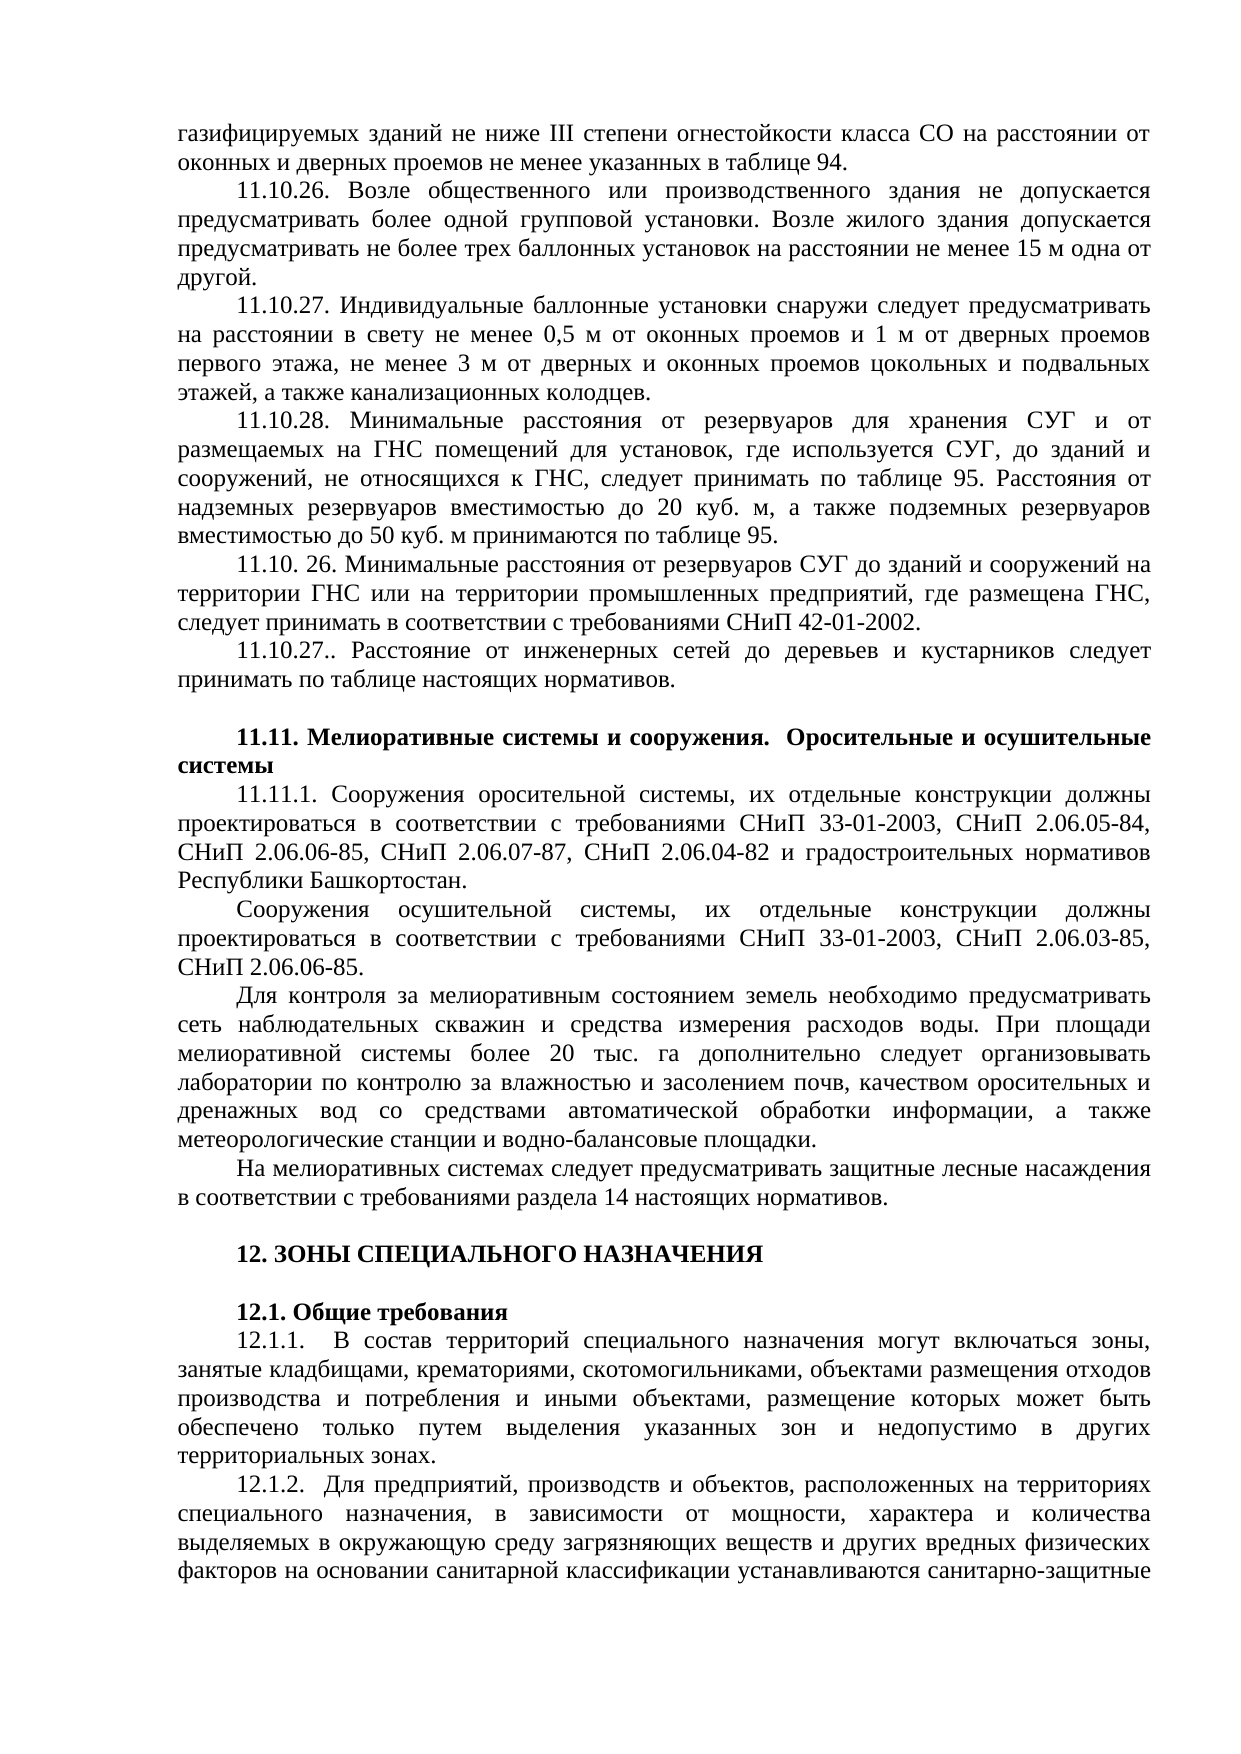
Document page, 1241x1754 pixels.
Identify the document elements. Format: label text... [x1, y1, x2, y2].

text 11.11.1. Сооружения оросительной системы, их отдельные конструкции должны проектироваться в соответствии с требованиями СНиП 33-01-2003, СНиП 2.06.05-84, СНиП 2.06.06-85, СНиП 2.06.07-87, СНиП 2.06.04-82 и градостроительных нормативов Республики Башкортостан. [177, 779, 1152, 894]
text 12.1. Общие требования [177, 1297, 1152, 1326]
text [177, 118, 1152, 176]
text 11.10.28. Минимальные расстояния от резервуаров для хранения СУГ и от размещаемых на ГНС помещений для установок, где используется СУГ, до зданий и сооружений, не относящихся к ГНС, следует принимать по таблице 95. Расстояния от надземных резервуаров вместимостью до , а также подземных резервуаров вместимостью до принимаются по таблице 95. [177, 406, 1152, 549]
text Сооружения осушительной системы, их отдельные конструкции должны проектироваться в соответствии с требованиями СНиП 33-01-2003, СНиП 2.06.03-85, СНиП 2.06.06-85. [177, 894, 1152, 981]
text На мелиоративных системах следует предусматривать защитные лесные насаждения в соответствии с требованиями раздела 14 настоящих нормативов. [177, 1153, 1152, 1211]
text 11.10. 26. Минимальные расстояния от резервуаров СУГ до зданий и сооружений на территории ГНС или на территории промышленных предприятий, где размещена ГНС, следует принимать в соответствии с требованиями СНиП 42-01-2002. [177, 549, 1152, 636]
text 11.10.27.. Расстояние от инженерных сетей до деревьев и кустарников следует принимать по таблице настоящих нормативов. [177, 636, 1152, 693]
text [177, 1469, 1152, 1584]
text 11.10.26. Возле общественного или производственного здания не допускается предусматривать более одной групповой установки. Возле жилого здания допускается предусматривать не более трех баллонных установок на расстоянии не менее одна от другой. [177, 176, 1152, 291]
text 12. ЗОНЫ СПЕЦИАЛЬНОГО НАЗНАЧЕНИЯ [177, 1239, 1152, 1268]
text 12.1.1. В состав территорий специального назначения могут включаться зоны, занятые кладбищами, крематориями, скотомогильниками, объектами размещения отходов производства и потребления и иными объектами, размещение которых может быть обеспечено только путем выделения указанных зон и недопустимо в других территориальных зонах. [177, 1326, 1152, 1469]
text 11.10.27. Индивидуальные баллонные установки снаружи следует предусматривать на расстоянии в свету не менее от оконных проемов и от дверных проемов первого этажа, не менее от дверных и оконных проемов цокольных и подвальных этажей, а также канализационных колодцев. [177, 291, 1152, 406]
text 11.11. Мелиоративные системы и сооружения. Оросительные и осушительные системы [177, 722, 1152, 779]
text Для контроля за мелиоративным состоянием земель необходимо предусматривать сеть наблюдательных скважин и средства измерения расходов воды. При площади мелиоративной системы более 20 тыс. га дополнительно следует организовывать лаборатории по контролю за влажностью и засолением почв, качеством оросительных и дренажных вод со средствами автоматической обработки информации, а также метеорологические станции и водно-балансовые площадки. [177, 981, 1152, 1153]
